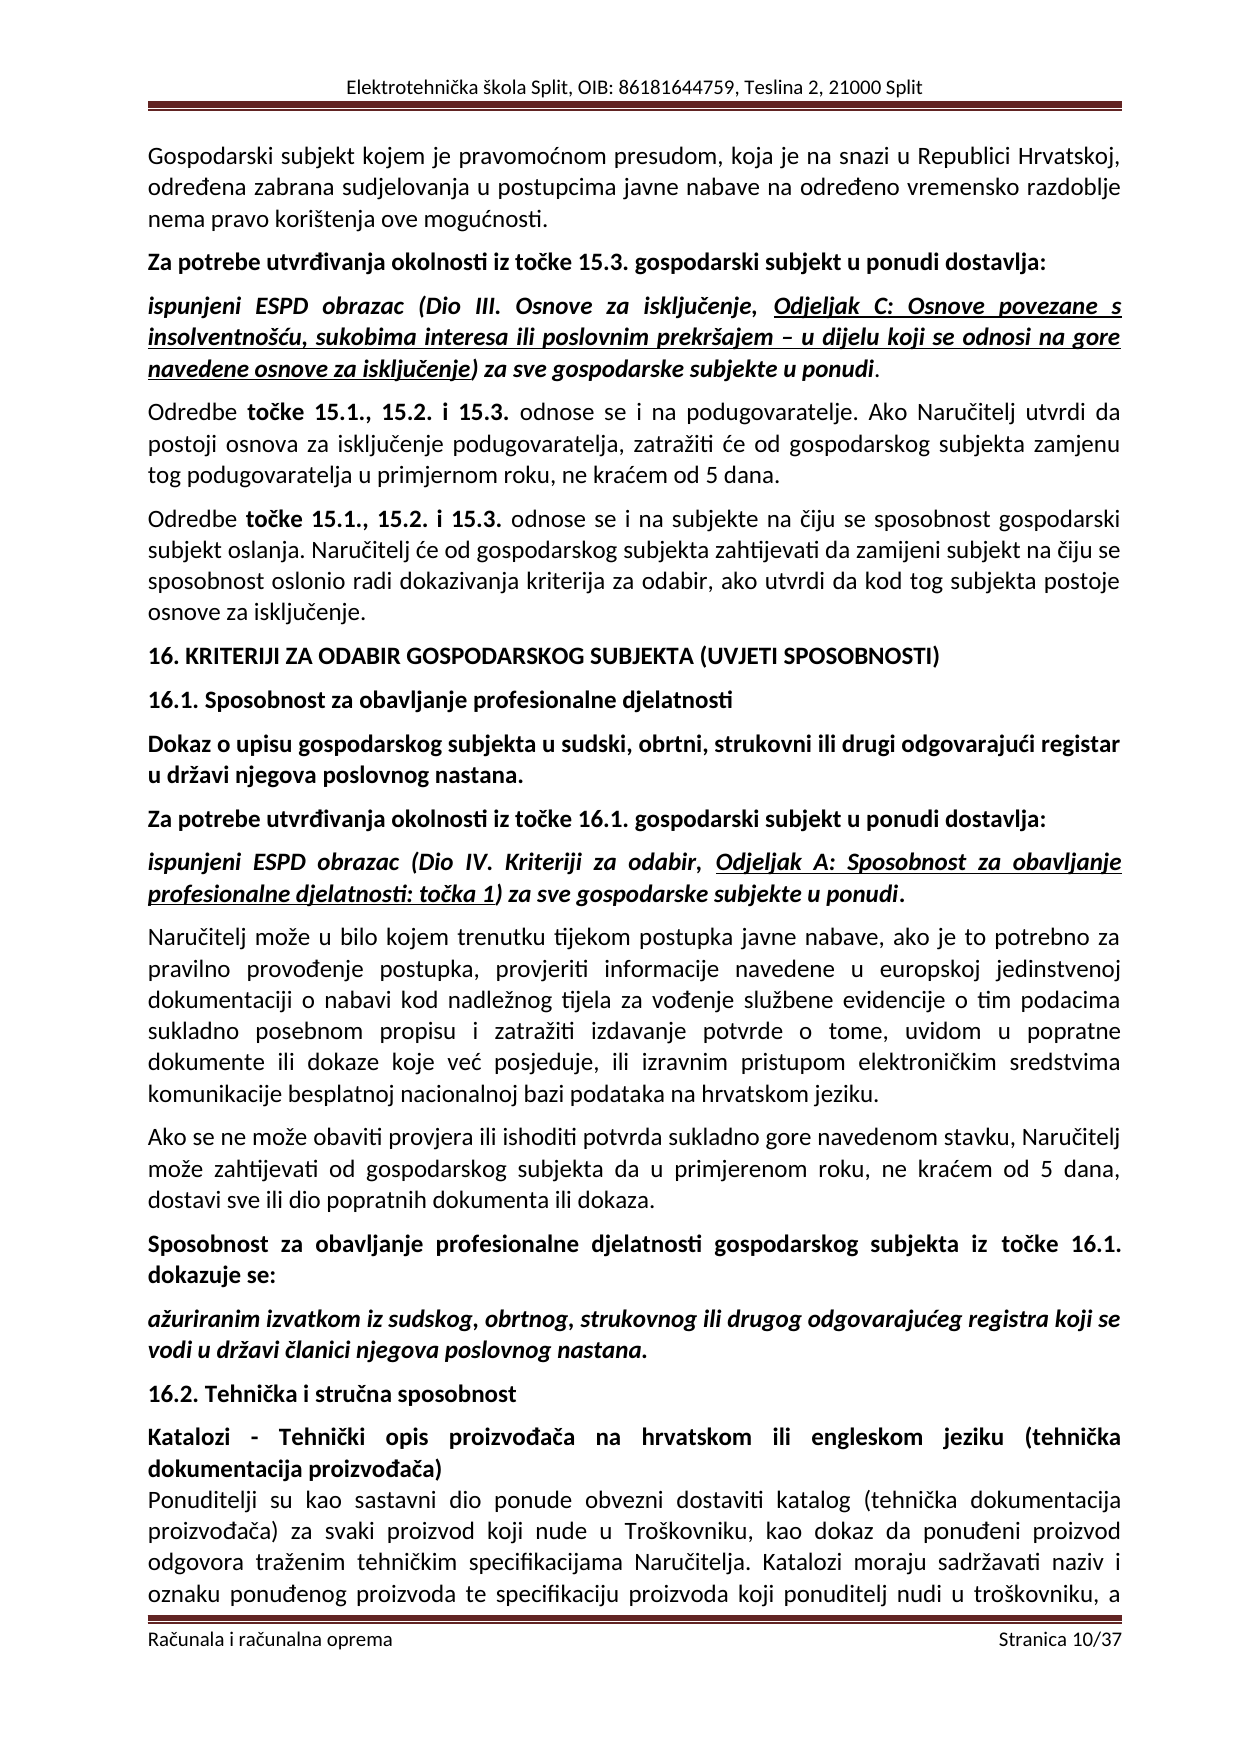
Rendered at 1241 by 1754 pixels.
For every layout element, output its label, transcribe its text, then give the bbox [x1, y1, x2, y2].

list KRITERIJI ZA ODABIR GOSPODARSKOG SUBJEKTA (UVJETI SPOSOBNOSTI) [148, 639, 1122, 671]
text ispunjeni ESPD obrazac (Dio IV. Kriteriji za odabir, Odjeljak A: Sposobnost za obavljanje profesionalne djelatnosti: točka 1) za sve gospodarske subjekte u ponudi. [148, 846, 1122, 908]
text Za potrebe utvrđivanja okolnosti iz točke 15.3. gospodarski subjekt u ponudi dostavlja: [148, 246, 1122, 277]
text Gospodarski subjekt kojem je pravomoćnom presudom, koja je na snazi u Republici Hrvatskoj, određena zabrana sudjelovanja u postupcima javne nabave na određeno vremensko razdoblje nema pravo korištenja ove mogućnosti. [148, 139, 1122, 233]
text Naručitelj može u bilo kojem trenutku tijekom postupka javne nabave, ako je to potrebno za pravilno provođenje postupka, provjeriti informacije navedene u europskoj jedinstvenoj dokumentaciji o nabavi kod nadležnog tijela za vođenje službene evidencije o tim podacima sukladno posebnom propisu i zatražiti izdavanje potvrde o tome, uvidom u popratne dokumente ili dokaze koje već posjeduje, ili izravnim pristupom elektroničkim sredstvima komunikacije besplatnoj nacionalnoj bazi podataka na hrvatskom jeziku. [148, 921, 1122, 1108]
text Ako se ne može obaviti provjera ili ishoditi potvrda sukladno gore navedenom stavku, Naručitelj može zahtijevati od gospodarskog subjekta da u primjerenom roku, ne kraćem od 5 dana, dostavi sve ili dio popratnih dokumenta ili dokaza. [148, 1121, 1122, 1214]
text 16.1. Sposobnost za obavljanje profesionalne djelatnosti [148, 683, 1122, 714]
text ispunjeni ESPD obrazac (Dio III. Osnove za isključenje, Odjeljak C: Osnove povezane s insolventnošću, sukobima interesa ili poslovnim prekršajem – u dijelu koji se odnosi na gore navedene osnove za isključenje) za sve gospodarske subjekte u ponudi. [148, 289, 1122, 383]
list 16.2. Tehnička i stručna sposobnost [148, 1377, 1122, 1408]
text Za potrebe utvrđivanja okolnosti iz točke 16.1. gospodarski subjekt u ponudi dostavlja: [148, 802, 1122, 833]
text ažuriranim izvatkom iz sudskog, obrtnog, strukovnog ili drugog odgovarajućeg registra koji se vodi u državi članici njegova poslovnog nastana. [148, 1302, 1122, 1364]
list Katalozi - Tehnički opis proizvođača na hrvatskom ili engleskom jeziku (tehnička dokumentacija proizvođača) [148, 1421, 1122, 1483]
text Odredbe točke 15.1., 15.2. i 15.3. odnose se i na subjekte na čiju se sposobnost gospodarski subjekt oslanja. Naručitelj će od gospodarskog subjekta zahtijevati da zamijeni subjekt na čiju se sposobnost oslonio radi dokazivanja kriterija za odabir, ako utvrdi da kod tog subjekta postoje osnove za isključenje. [148, 502, 1122, 627]
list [148, 1483, 1122, 1608]
text Dokaz o upisu gospodarskog subjekta u sudski, obrtni, strukovni ili drugi odgovarajući registar u državi njegova poslovnog nastana. [148, 727, 1122, 789]
text Sposobnost za obavljanje profesionalne djelatnosti gospodarskog subjekta iz točke 16.1. dokazuje se: [148, 1227, 1122, 1289]
text Odredbe točke 15.1., 15.2. i 15.3. odnose se i na podugovaratelje. Ako Naručitelj utvrdi da postoji osnova za isključenje podugovaratelja, zatražiti će od gospodarskog subjekta zamjenu tog podugovaratelja u primjernom roku, ne kraćem od 5 dana. [148, 396, 1122, 489]
